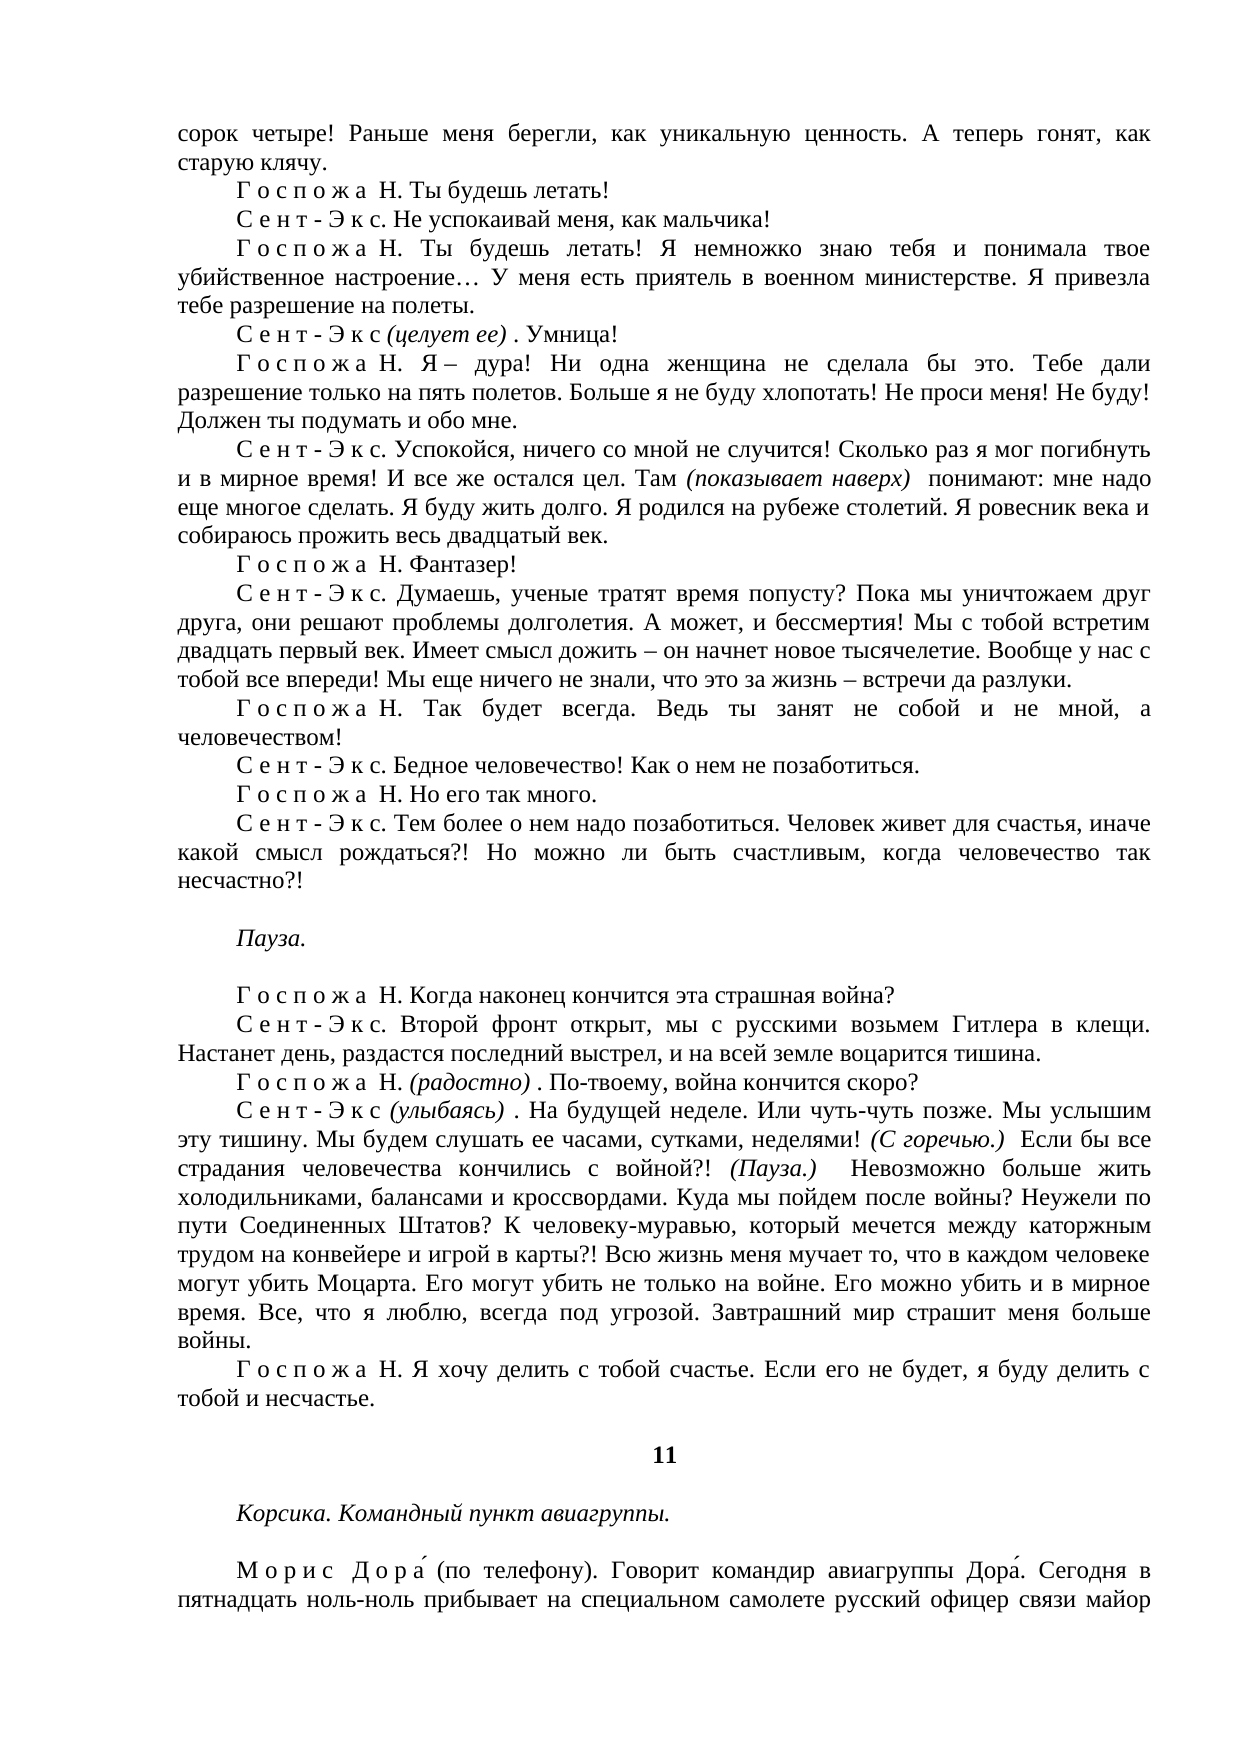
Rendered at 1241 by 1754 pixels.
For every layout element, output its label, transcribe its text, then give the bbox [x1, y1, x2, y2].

text Г о с п о ж а Н. Я – дура! Ни одна женщина не сделала бы это. Тебе дали разрешение только на пять полетов. Больше я не буду хлопотать! Не проси меня! Не буду! Должен ты подумать и обо мне. [177, 348, 1152, 434]
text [177, 1556, 1152, 1613]
text Г о с п о ж а Н. Ты будешь летать! Я немножко знаю тебя и понимала твое убийственное настроение… У меня есть приятель в военном министерстве. Я привезла тебе разрешение на полеты. [177, 233, 1152, 319]
text С е н т - Э к с. Не успокаивай меня, как мальчика! [177, 204, 1152, 233]
subtitle 11 [177, 1441, 1152, 1469]
text Г о с п о ж а Н. Когда наконец кончится эта страшная война? [177, 981, 1152, 1009]
text Г о с п о ж а Н. Но его так много. [177, 779, 1152, 808]
text Г о с п о ж а Н. (радостно) . По-твоему, война кончится скоро? [177, 1067, 1152, 1096]
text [177, 118, 1152, 176]
text Г о с п о ж а Н. Я хочу делить с тобой счастье. Если его не будет, я буду делить с тобой и несчастье. [177, 1354, 1152, 1412]
text С е н т - Э к с. Успокойся, ничего со мной не случится! Сколько раз я мог погибнуть и в мирное время! И все же остался цел. Там (показывает наверх) понимают: мне надо еще многое сделать. Я буду жить долго. Я родился на рубеже столетий. Я ровесник века и собираюсь прожить весь двадцатый век. [177, 434, 1152, 549]
text Г о с п о ж а Н. Ты будешь летать! [177, 176, 1152, 204]
text С е н т - Э к с (улыбаясь) . На будущей неделе. Или чуть-чуть позже. Мы услышим эту тишину. Мы будем слушать ее часами, сутками, неделями! (С горечью.) Если бы все страдания человечества кончились с войной?! (Пауза.) Невозможно больше жить холодильниками, балансами и кроссвордами. Куда мы пойдем после войны? Неужели по пути Соединенных Штатов? К человеку-муравью, который мечется между каторжным трудом на конвейере и игрой в карты?! Всю жизнь меня мучает то, что в каждом человеке могут убить Моцарта. Его могут убить не только на войне. Его можно убить и в мирное время. Все, что я люблю, всегда под угрозой. Завтрашний мир страшит меня больше войны. [177, 1096, 1152, 1354]
text С е н т - Э к с. Тем более о нем надо позаботиться. Человек живет для счастья, иначе какой смысл рождаться?! Но можно ли быть счастливым, когда человечество так несчастно?! [177, 808, 1152, 894]
text С е н т - Э к с (целует ее) . Умница! [177, 319, 1152, 348]
text Пауза. [177, 923, 1152, 952]
text С е н т - Э к с. Второй фронт открыт, мы с русскими возьмем Гитлера в клещи. Настанет день, раздастся последний выстрел, и на всей земле воцарится тишина. [177, 1009, 1152, 1067]
text Г о с п о ж а Н. Фантазер! [177, 549, 1152, 578]
text Корсика. Командный пункт авиагруппы. [177, 1498, 1152, 1527]
text Г о с п о ж а Н. Так будет всегда. Ведь ты занят не собой и не мной, а человечеством! [177, 693, 1152, 751]
text С е н т - Э к с. Думаешь, ученые тратят время попусту? Пока мы уничтожаем друг друга, они решают проблемы долголетия. А может, и бессмертия! Мы с тобой встретим двадцать первый век. Имеет смысл дожить – он начнет новое тысячелетие. Вообще у нас с тобой все впереди! Мы еще ничего не знали, что это за жизнь – встречи да разлуки. [177, 578, 1152, 693]
text С е н т - Э к с. Бедное человечество! Как о нем не позаботиться. [177, 751, 1152, 779]
